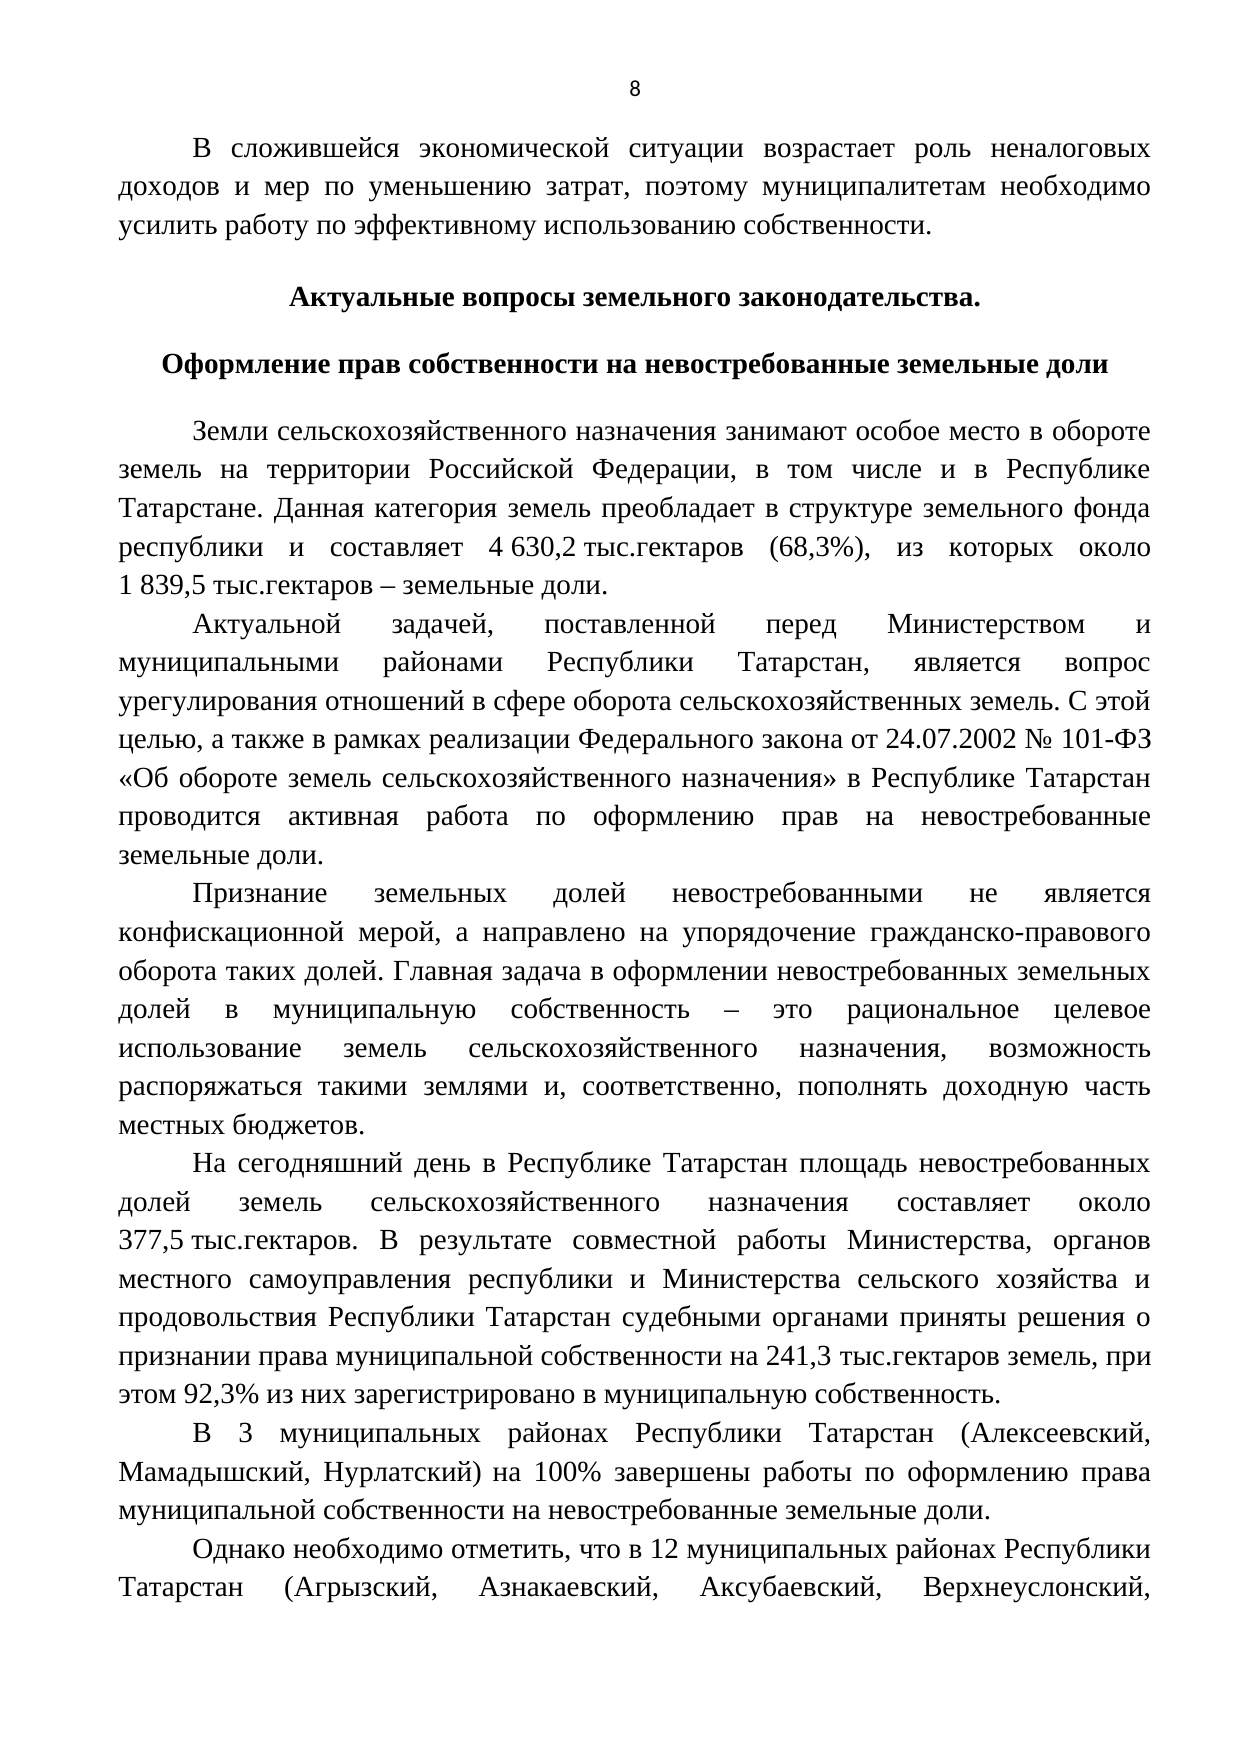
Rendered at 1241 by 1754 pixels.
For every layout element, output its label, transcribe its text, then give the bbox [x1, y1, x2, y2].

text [118, 1531, 1152, 1603]
text Актуальные вопросы земельного законодательства. [118, 279, 1152, 312]
text Земли сельскохозяйственного назначения занимают особое место в обороте земель на территории Российской Федерации, в том числе и в Республике Татарстане. Данная категория земель преобладает в структуре земельного фонда республики и составляет 4 630,2 тыс.гектаров (68,3%), из которых около 1 839,5 тыс.гектаров – земельные доли. [118, 413, 1152, 601]
text На сегодняшний день в Республике Татарстан площадь невостребованных долей земель сельскохозяйственного назначения составляет около 377,5 тыс.гектаров. В результате совместной работы Министерства, органов местного самоуправления республики и Министерства сельского хозяйства и продовольствия Республики Татарстан судебными органами приняты решения о признании права муниципальной собственности на 241,3 тыс.гектаров земель, при этом 92,3% из них зарегистрировано в муниципальную собственность. [118, 1145, 1152, 1410]
text Признание земельных долей невостребованными не является конфискационной мерой, а направлено на упорядочение гражданско-правового оборота таких долей. Главная задача в оформлении невостребованных земельных долей в муниципальную собственность – это рациональное целевое использование земель сельскохозяйственного назначения, возможность распоряжаться такими землями и, соответственно, пополнять доходную часть местных бюджетов. [118, 876, 1152, 1140]
text Оформление прав собственности на невостребованные земельные доли [118, 346, 1152, 379]
text Актуальной задачей, поставленной перед Министерством и муниципальными районами Республики Татарстан, является вопрос урегулирования отношений в сфере оборота сельскохозяйственных земель. С этой целью, а также в рамках реализации Федерального закона от 24.07.2002 № 101-ФЗ «Об обороте земель сельскохозяйственного назначения» в Республике Татарстан проводится активная работа по оформлению прав на невостребованные земельные доли. [118, 606, 1152, 871]
text В сложившейся экономической ситуации возрастает роль неналоговых доходов и мер по уменьшению затрат, поэтому муниципалитетам необходимо усилить работу по эффективному использованию собственности. [118, 130, 1152, 240]
text В 3 муниципальных районах Республики Татарстан (Алексеевский, Мамадышский, Нурлатский) на 100% завершены работы по оформлению права муниципальной собственности на невостребованные земельные доли. [118, 1415, 1152, 1526]
